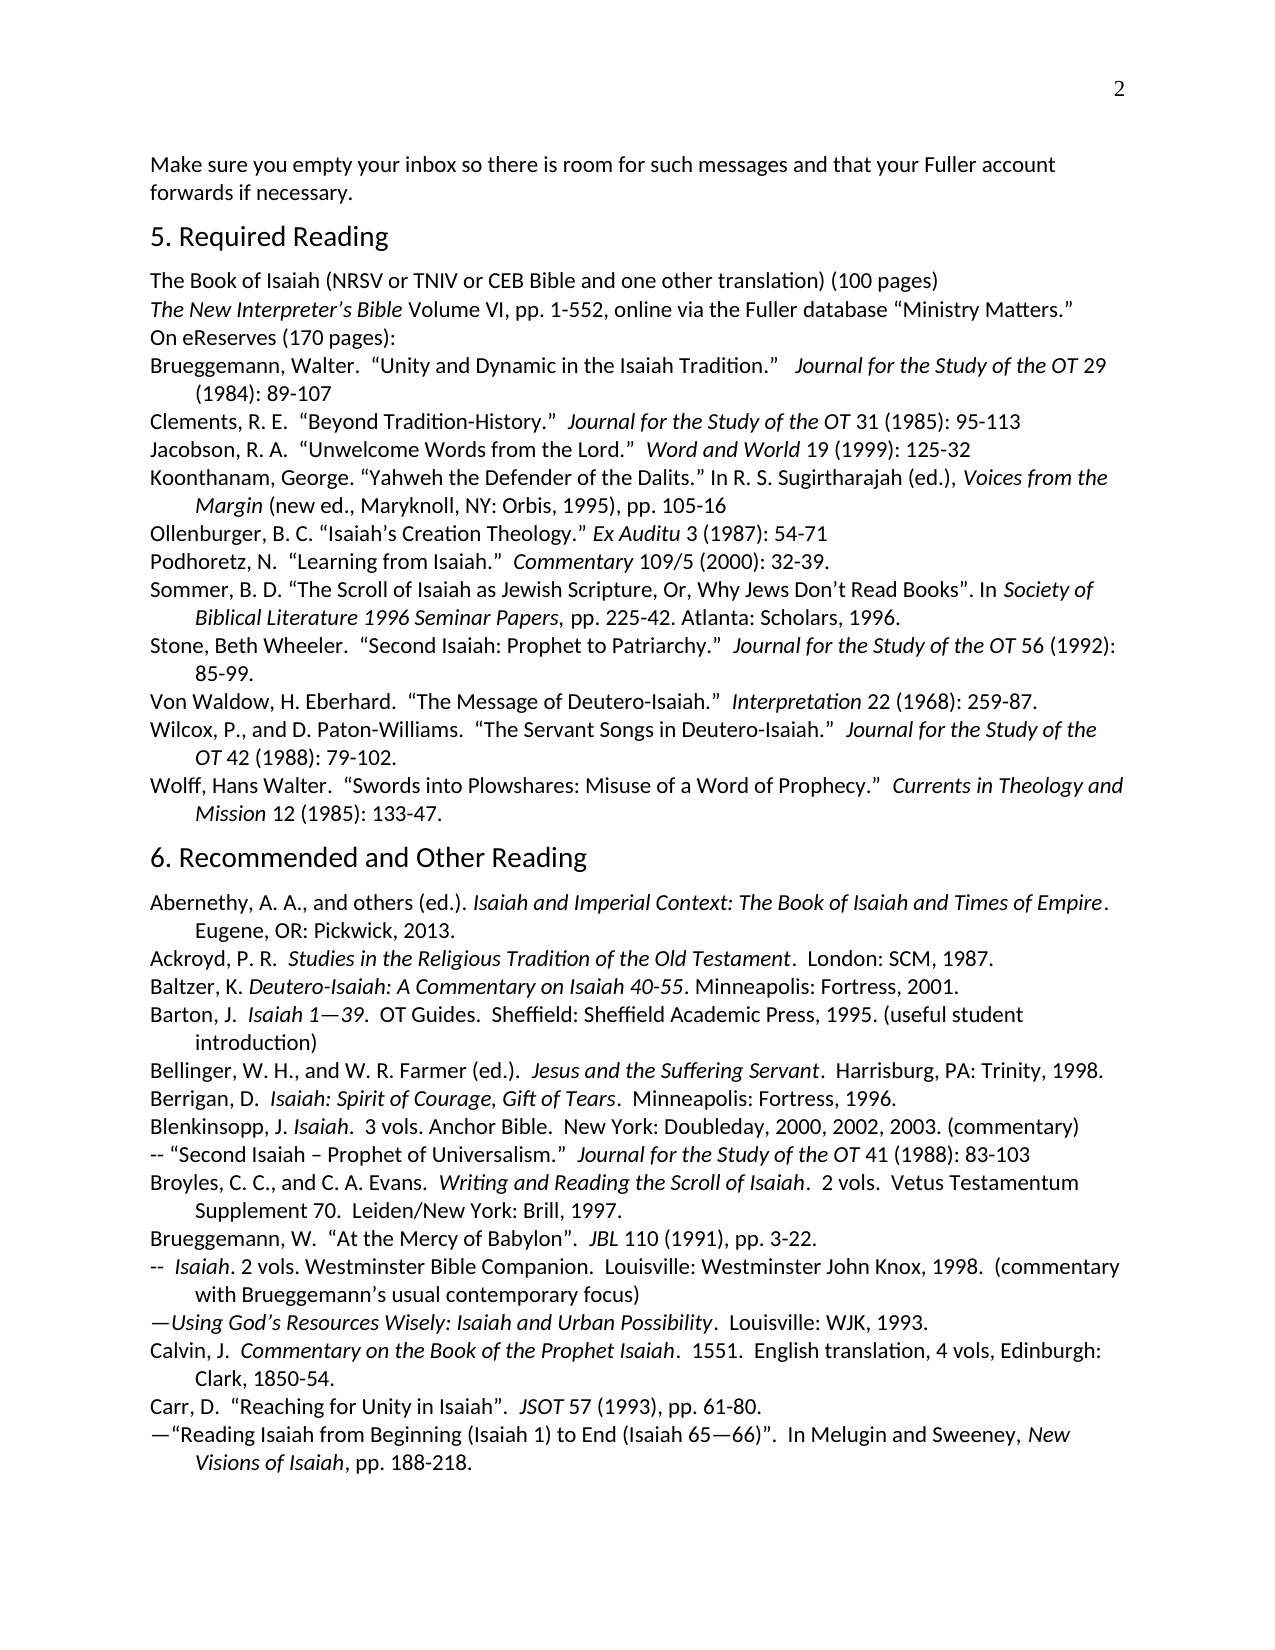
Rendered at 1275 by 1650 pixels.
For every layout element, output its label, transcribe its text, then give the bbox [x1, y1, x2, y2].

text Barton, J. Isaiah 1—39. OT Guides. Sheffield: Sheffield Academic Press, 1995. (useful student introduction) [150, 1000, 1125, 1056]
text Ackroyd, P. R. Studies in the Religious Tradition of the Old Testament. London: SCM, 1987. [150, 944, 1125, 972]
text -- Isaiah. 2 vols. Westminster Bible Companion. Louisville: Westminster John Knox, 1998. (commentary with Brueggemann’s usual contemporary focus) [150, 1252, 1125, 1308]
text Jacobson, R. A. “Unwelcome Words from the Lord.” Word and World 19 (1999): 125-32 [150, 435, 1125, 463]
text The New Interpreter’s Bible Volume VI, pp. 1-552, online via the Fuller database “Ministry Matters.” [150, 295, 1125, 323]
text Berrigan, D. Isaiah: Spirit of Courage, Gift of Tears. Minneapolis: Fortress, 1996. [150, 1084, 1125, 1112]
text Koonthanam, George. “Yahweh the Defender of the Dalits.” In R. S. Sugirtharajah (ed.), Voices from the Margin (new ed., Maryknoll, NY: Orbis, 1995), pp. 105-16 [150, 463, 1125, 519]
text —“Reading Isaiah from Beginning (Isaiah 1) to End (Isaiah 65—66)”. In Melugin and Sweeney, New Visions of Isaiah, pp. 188-218. [150, 1420, 1125, 1476]
text Bellinger, W. H., and W. R. Farmer (ed.). Jesus and the Suffering Servant. Harrisburg, PA: Trinity, 1998. [150, 1056, 1125, 1084]
subtitle 5. Required Reading [150, 218, 1125, 254]
text On eReserves (170 pages): [150, 323, 1125, 351]
text Podhoretz, N. “Learning from Isaiah.” Commentary 109/5 (2000): 32-39. [150, 547, 1125, 575]
text -- “Second Isaiah – Prophet of Universalism.” Journal for the Study of the OT 41 (1988): 83-103 [150, 1140, 1125, 1168]
text Von Waldow, H. Eberhard. “The Message of Deutero-Isaiah.” Interpretation 22 (1968): 259-87. [150, 687, 1125, 715]
text —Using God’s Resources Wisely: Isaiah and Urban Possibility. Louisville: WJK, 1993. [150, 1308, 1125, 1336]
text Carr, D. “Reaching for Unity in Isaiah”. JSOT 57 (1993), pp. 61-80. [150, 1392, 1125, 1420]
text Ollenburger, B. C. “Isaiah’s Creation Theology.” Ex Auditu 3 (1987): 54-71 [150, 519, 1125, 547]
text Brueggemann, Walter. “Unity and Dynamic in the Isaiah Tradition.” Journal for the Study of the OT 29 (1984): 89-107 [150, 351, 1125, 407]
text Stone, Beth Wheeler. “Second Isaiah: Prophet to Patriarchy.” Journal for the Study of the OT 56 (1992): 85-99. [150, 631, 1125, 687]
text Brueggemann, W. “At the Mercy of Babylon”. JBL 110 (1991), pp. 3-22. [150, 1224, 1125, 1252]
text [150, 150, 1125, 206]
text Baltzer, K. Deutero-Isaiah: A Commentary on Isaiah 40-55. Minneapolis: Fortress, 2001. [150, 972, 1125, 1000]
text The Book of Isaiah (NRSV or TNIV or CEB Bible and one other translation) (100 pages) [150, 267, 1125, 295]
text Clements, R. E. “Beyond Tradition-History.” Journal for the Study of the OT 31 (1985): 95-113 [150, 407, 1125, 435]
text Wolff, Hans Walter. “Swords into Plowshares: Misuse of a Word of Prophecy.” Currents in Theology and Mission 12 (1985): 133-47. [150, 771, 1125, 827]
text Wilcox, P., and D. Paton-Williams. “The Servant Songs in Deutero-Isaiah.” Journal for the Study of the OT 42 (1988): 79-102. [150, 715, 1125, 771]
text Blenkinsopp, J. Isaiah. 3 vols. Anchor Bible. New York: Doubleday, 2000, 2002, 2003. (commentary) [150, 1112, 1125, 1140]
text Sommer, B. D. “The Scroll of Isaiah as Jewish Scripture, Or, Why Jews Don’t Read Books”. In Society of Biblical Literature 1996 Seminar Papers, pp. 225-42. Atlanta: Scholars, 1996. [150, 575, 1125, 631]
text Abernethy, A. A., and others (ed.). Isaiah and Imperial Context: The Book of Isaiah and Times of Empire. Eugene, OR: Pickwick, 2013. [150, 888, 1125, 944]
subtitle 6. Recommended and Other Reading [150, 839, 1125, 875]
text Broyles, C. C., and C. A. Evans. Writing and Reading the Scroll of Isaiah. 2 vols. Vetus Testamentum Supplement 70. Leiden/New York: Brill, 1997. [150, 1168, 1125, 1224]
text Calvin, J. Commentary on the Book of the Prophet Isaiah. 1551. English translation, 4 vols, Edinburgh: Clark, 1850-54. [150, 1336, 1125, 1392]
